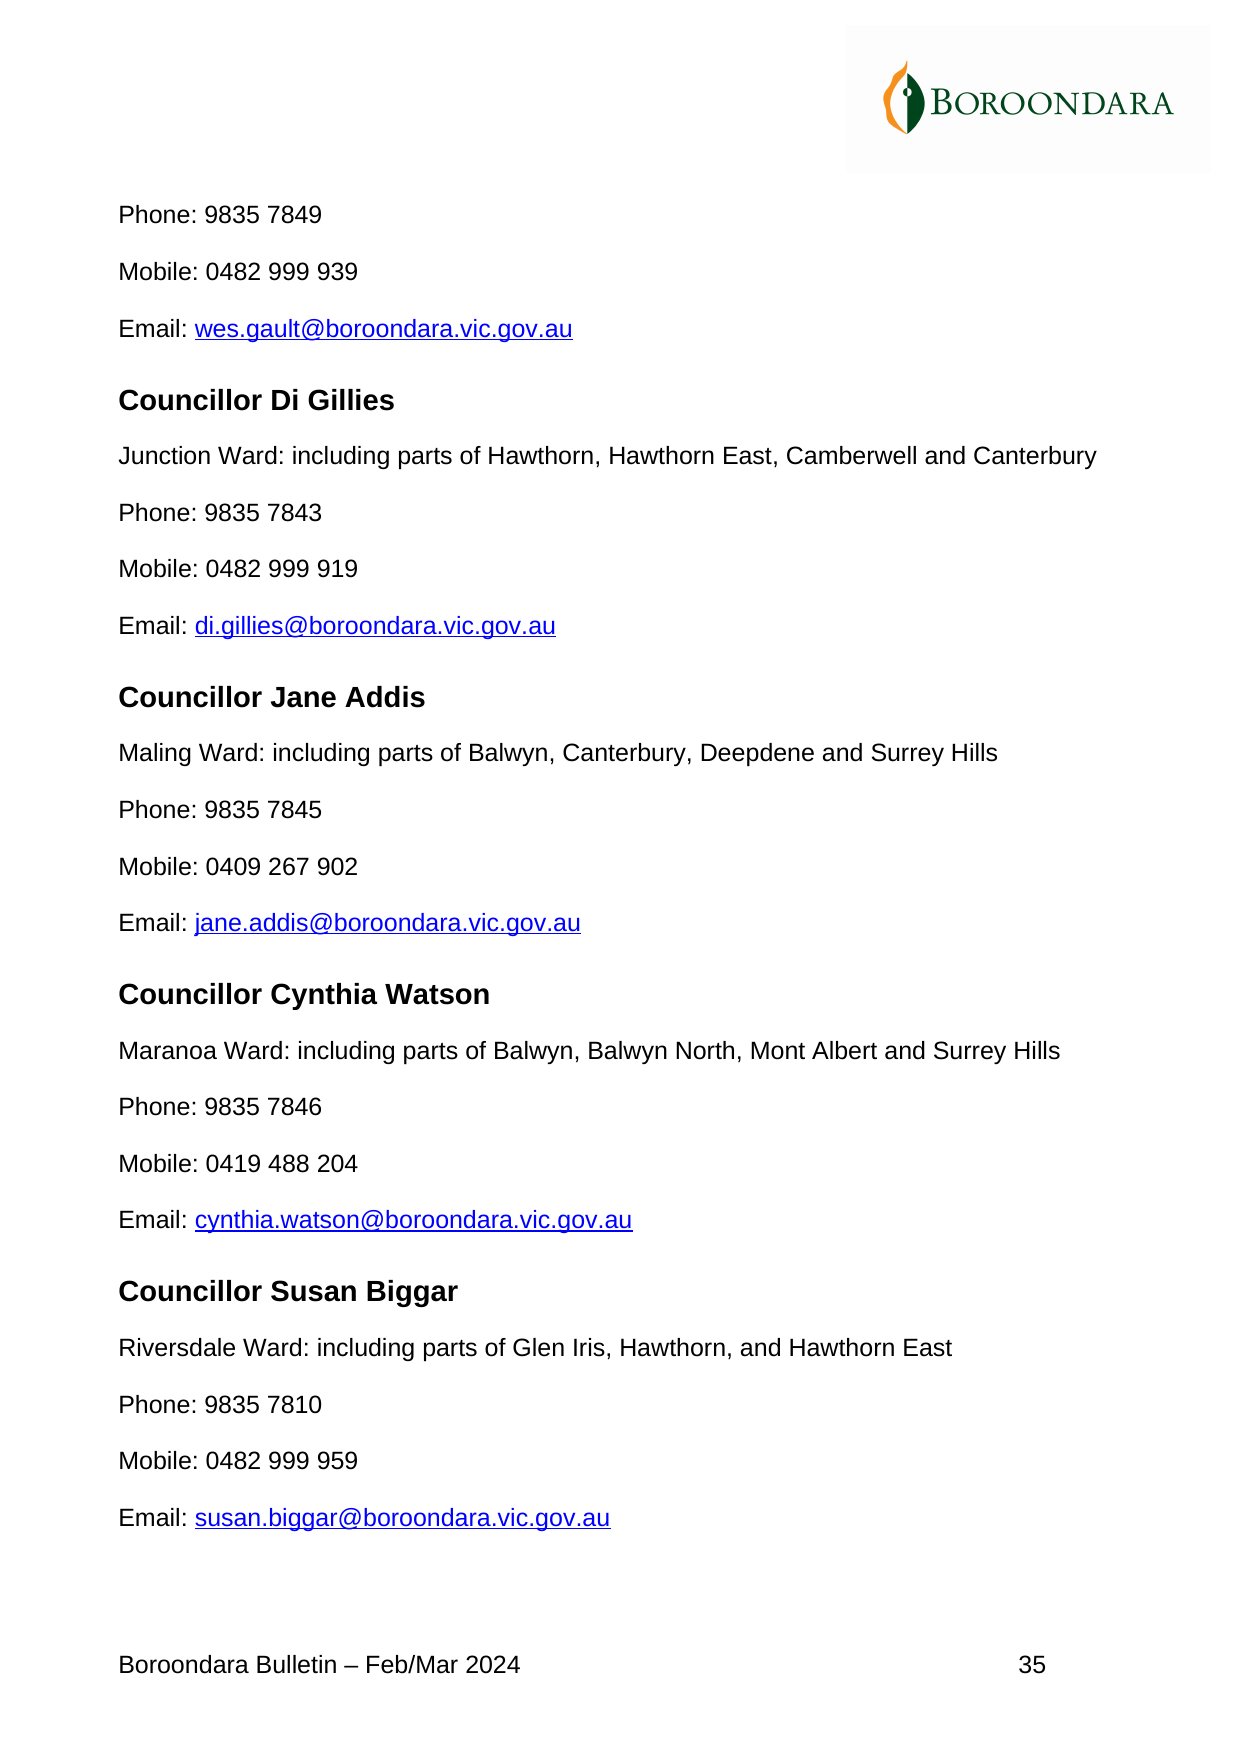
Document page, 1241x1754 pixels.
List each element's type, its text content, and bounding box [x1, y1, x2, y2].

text Email: di.gillies@boroondara.vic.gov.au [118, 611, 1122, 639]
text Mobile: 0409 267 902 [118, 852, 1122, 880]
subtitle Councillor Jane Addis [118, 680, 1122, 713]
text Mobile: 0419 488 204 [118, 1149, 1122, 1178]
text Phone: 9835 7845 [118, 795, 1122, 824]
text Maranoa Ward: including parts of Balwyn, Balwyn North, Mont Albert and Surrey Hills [118, 1036, 1122, 1064]
text Mobile: 0482 999 939 [118, 257, 1122, 286]
text Junction Ward: including parts of Hawthorn, Hawthorn East, Camberwell and Canterbury [118, 441, 1122, 470]
text Maling Ward: including parts of Balwyn, Canterbury, Deepdene and Surrey Hills [118, 738, 1122, 767]
text Phone: 9835 7810 [118, 1389, 1122, 1418]
picture [846, 25, 1211, 173]
text Mobile: 0482 999 959 [118, 1446, 1122, 1475]
text Phone: 9835 7846 [118, 1092, 1122, 1121]
text Email: susan.biggar@boroondara.vic.gov.au [118, 1503, 1122, 1531]
text Phone: 9835 7849 [118, 200, 1122, 229]
subtitle Councillor Susan Biggar [118, 1274, 1122, 1308]
text Mobile: 0482 999 919 [118, 554, 1122, 583]
text Email: cynthia.watson@boroondara.vic.gov.au [118, 1205, 1122, 1234]
subtitle Councillor Cynthia Watson [118, 977, 1122, 1011]
text Riversdale Ward: including parts of Glen Iris, Hawthorn, and Hawthorn East [118, 1333, 1122, 1362]
subtitle Councillor Di Gillies [118, 383, 1122, 416]
text Phone: 9835 7843 [118, 498, 1122, 526]
text Email: jane.addis@boroondara.vic.gov.au [118, 908, 1122, 937]
text Email: wes.gault@boroondara.vic.gov.au [118, 313, 1122, 342]
